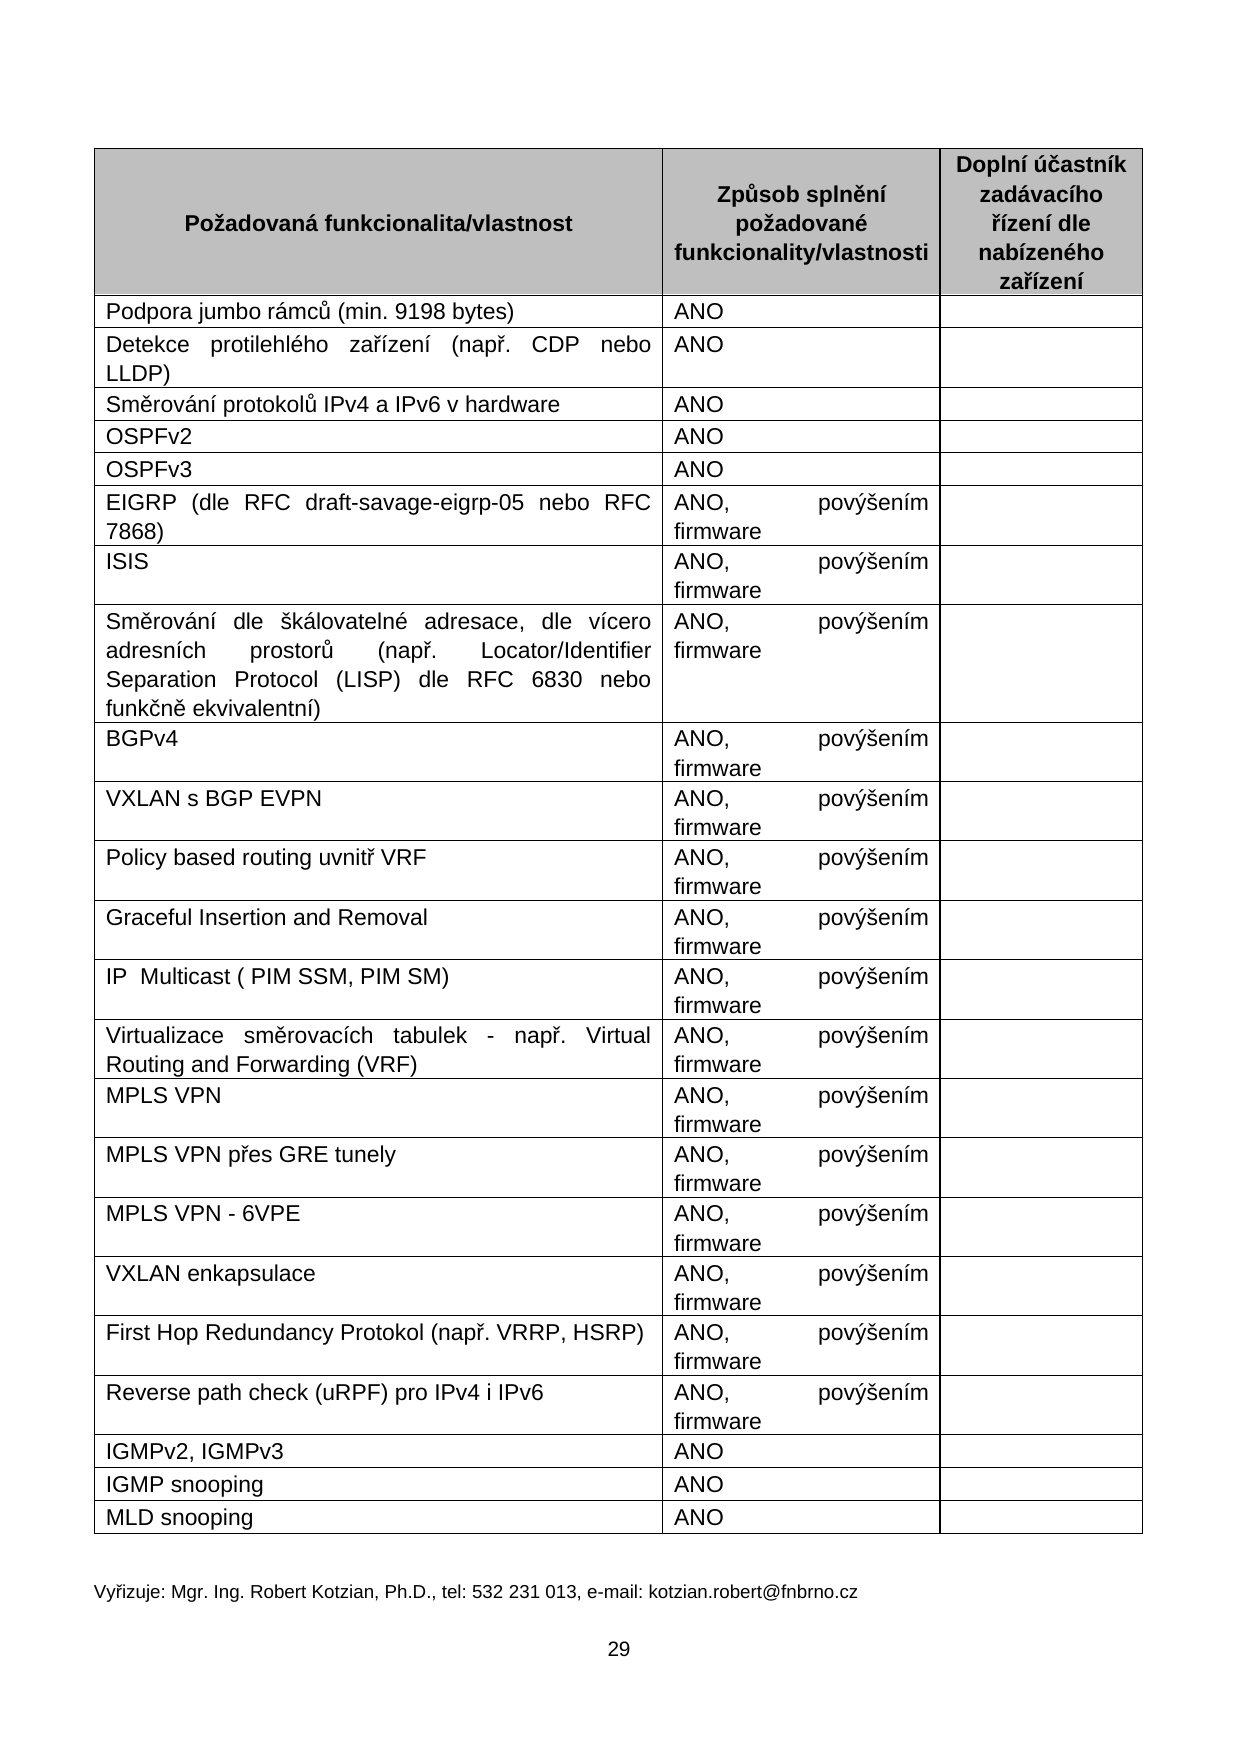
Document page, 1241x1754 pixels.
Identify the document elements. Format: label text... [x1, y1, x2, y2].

table_cell ANO, povýšením firmware [663, 1257, 939, 1315]
table_cell [941, 1501, 1142, 1532]
table_cell [941, 1435, 1142, 1467]
table_cell [941, 841, 1142, 900]
table_cell IGMPv2, IGMPv3 [95, 1435, 662, 1467]
table_cell ANO [663, 1501, 939, 1532]
table_cell Směrování protokolů IPv4 a IPv6 v hardware [95, 388, 662, 419]
table_cell ANO, povýšením firmware [663, 723, 939, 781]
table_cell VXLAN enkapsulace [95, 1257, 662, 1315]
table_cell Graceful Insertion and Removal [95, 901, 662, 959]
table_cell [941, 782, 1142, 840]
table_cell MPLS VPN [95, 1079, 662, 1137]
table_cell [941, 388, 1142, 419]
table_cell ANO, povýšením firmware [663, 605, 939, 722]
table_cell [941, 605, 1142, 722]
table_cell [941, 296, 1142, 327]
table_cell ANO, povýšením firmware [663, 1079, 939, 1137]
table_cell ANO [663, 421, 939, 452]
table_cell OSPFv3 [95, 453, 662, 485]
table_cell [941, 546, 1142, 604]
table_cell Detekce protilehlého zařízení (např. CDP nebo LLDP) [95, 328, 662, 387]
table_cell Směrování dle škálovatelné adresace, dle vícero adresních prostorů (např. Locator/Identifier Separation Protocol (LISP) dle RFC 6830 nebo funkčně ekvivalentní) [95, 605, 662, 722]
table_cell ANO, povýšením firmware [663, 1376, 939, 1434]
table_cell ANO, povýšením firmware [663, 960, 939, 1018]
table_cell BGPv4 [95, 723, 662, 781]
table_cell ANO, povýšením firmware [663, 1138, 939, 1197]
table_cell Policy based routing uvnitř VRF [95, 841, 662, 900]
table_cell IGMP snooping [95, 1468, 662, 1500]
table_header Požadovaná funkcionalita/vlastnost [95, 149, 662, 294]
table_cell [941, 1316, 1142, 1375]
table_cell Podpora jumbo rámců (min. 9198 bytes) [95, 296, 662, 327]
table_cell ANO [663, 328, 939, 387]
table_cell [941, 1020, 1142, 1078]
table_cell ANO, povýšením firmware [663, 486, 939, 544]
table_header Způsob splnění požadované funkcionality/vlastnosti [663, 149, 939, 294]
table_cell ANO [663, 388, 939, 419]
table_cell [941, 1198, 1142, 1256]
table_cell [941, 723, 1142, 781]
table_cell VXLAN s BGP EVPN [95, 782, 662, 840]
table_cell [941, 1257, 1142, 1315]
table_cell First Hop Redundancy Protokol (např. VRRP, HSRP) [95, 1316, 662, 1375]
table_cell ANO, povýšením firmware [663, 901, 939, 959]
table_cell ANO, povýšením firmware [663, 1020, 939, 1078]
table_cell ANO, povýšením firmware [663, 1198, 939, 1256]
table_cell ANO, povýšením firmware [663, 782, 939, 840]
table_cell IP Multicast ( PIM SSM, PIM SM) [95, 960, 662, 1018]
table_cell [941, 486, 1142, 544]
table_cell ISIS [95, 546, 662, 604]
table_cell [941, 1376, 1142, 1434]
table_cell [941, 328, 1142, 387]
table_cell MLD snooping [95, 1501, 662, 1532]
table_cell [941, 421, 1142, 452]
table_cell [941, 1079, 1142, 1137]
table_cell ANO, povýšením firmware [663, 841, 939, 900]
table_cell ANO [663, 453, 939, 485]
table_cell Reverse path check (uRPF) pro IPv4 i IPv6 [95, 1376, 662, 1434]
table_cell MPLS VPN - 6VPE [95, 1198, 662, 1256]
table_cell ANO [663, 296, 939, 327]
table_cell MPLS VPN přes GRE tunely [95, 1138, 662, 1197]
table_cell [941, 453, 1142, 485]
table_header Doplní účastník zadávacího řízení dle nabízeného zařízení [941, 149, 1142, 294]
table_cell ANO [663, 1435, 939, 1467]
table_cell [941, 960, 1142, 1018]
table_cell EIGRP (dle RFC draft-savage-eigrp-05 nebo RFC 7868) [95, 486, 662, 544]
table_cell OSPFv2 [95, 421, 662, 452]
table_cell Virtualizace směrovacích tabulek - např. Virtual Routing and Forwarding (VRF) [95, 1020, 662, 1078]
table_cell ANO, povýšením firmware [663, 1316, 939, 1375]
table_cell [941, 901, 1142, 959]
table_cell [941, 1468, 1142, 1500]
table_cell ANO, povýšením firmware [663, 546, 939, 604]
table_cell ANO [663, 1468, 939, 1500]
table_cell [941, 1138, 1142, 1197]
